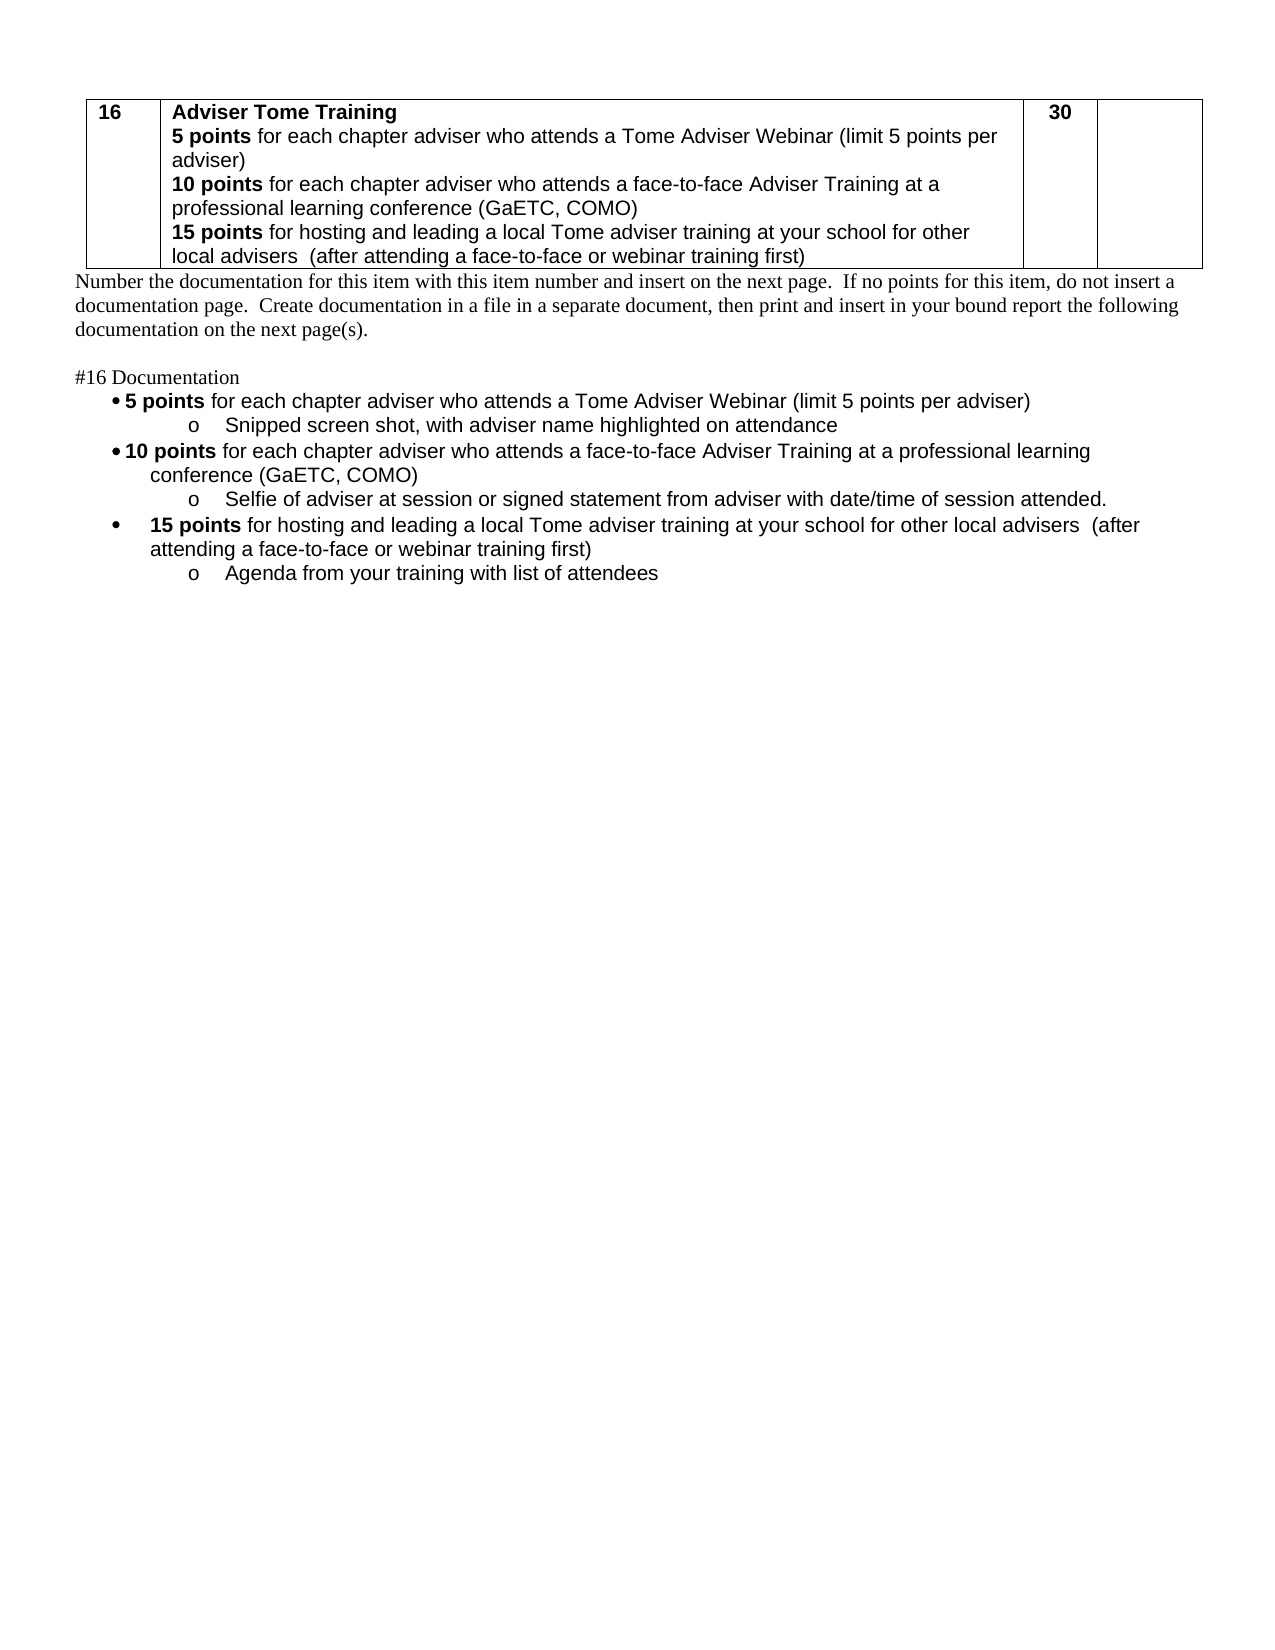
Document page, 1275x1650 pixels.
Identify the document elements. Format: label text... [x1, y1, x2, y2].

text #16 Documentation [75, 365, 1200, 389]
list Selfie of adviser at session or signed statement from adviser with date/time of session attended. [187, 487, 1200, 513]
table_header [1098, 100, 1202, 268]
table_header 16 [87, 100, 160, 268]
list 15 points for hosting and leading a local Tome adviser training at your school for other local advisers (after attending a face-to-face or webinar training first) [112, 513, 1200, 561]
table_header Adviser Tome Training 5 points for each chapter adviser who attends a Tome Adviser Webinar (limit 5 points per adviser) 10 points for each chapter adviser who attends a face-to-face Adviser Training at a professional learning conference (GaETC, COMO) 15 points for hosting and leading a local Tome adviser training at your school for other local advisers (after attending a face-to-face or webinar training first) [161, 100, 1023, 268]
table_header 30 [1024, 100, 1097, 268]
list 5 points for each chapter adviser who attends a Tome Adviser Webinar (limit 5 points per adviser) [112, 389, 1200, 413]
list 10 points for each chapter adviser who attends a face-to-face Adviser Training at a professional learning conference (GaETC, COMO) [112, 439, 1200, 487]
list Agenda from your training with list of attendees [187, 561, 1200, 587]
list Snipped screen shot, with adviser name highlighted on attendance [187, 413, 1200, 439]
text Number the documentation for this item with this item number and insert on the next page. If no points for this item, do not insert a documentation page. Create documentation in a file in a separate document, then print and insert in your bound report the following documentation on the next page(s). [75, 269, 1200, 341]
